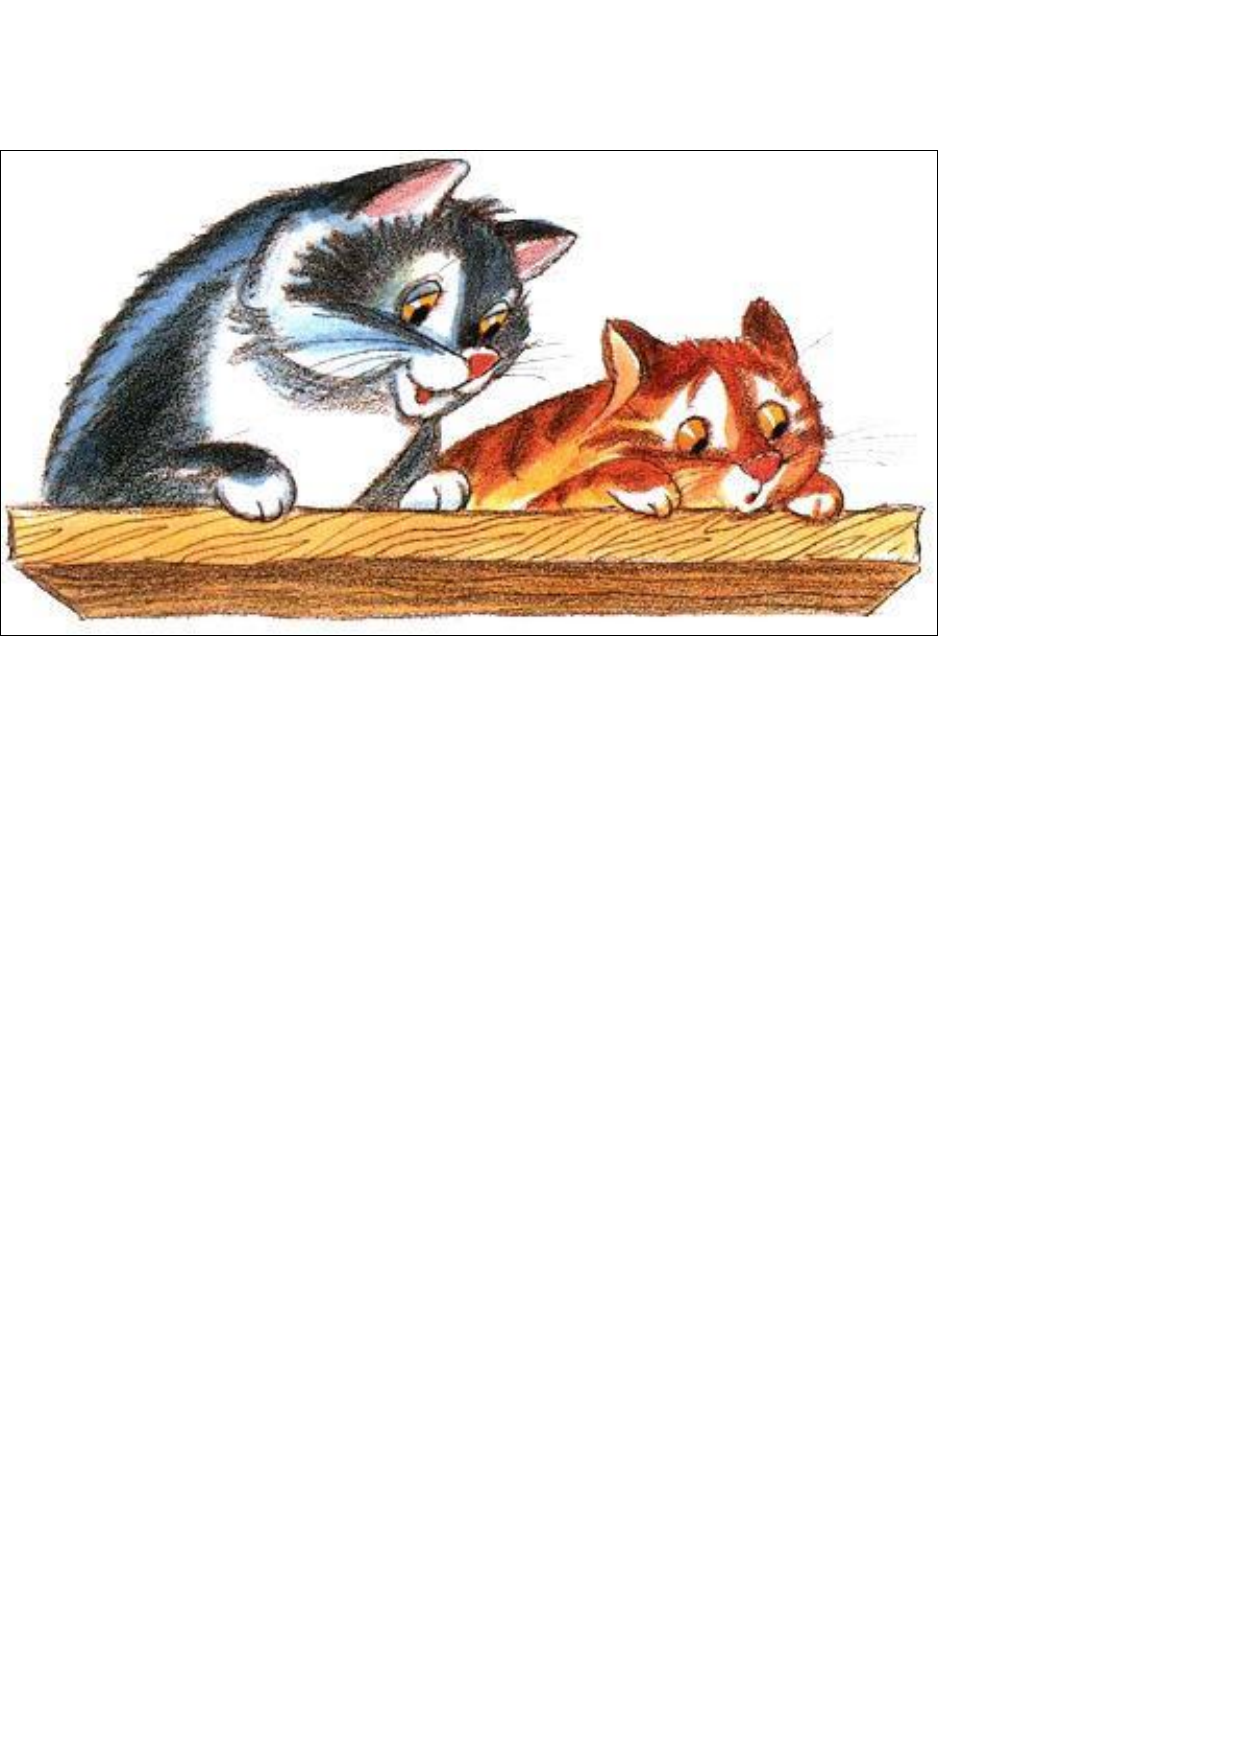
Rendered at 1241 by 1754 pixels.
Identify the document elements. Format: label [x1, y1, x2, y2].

picture [1, 151, 937, 635]
